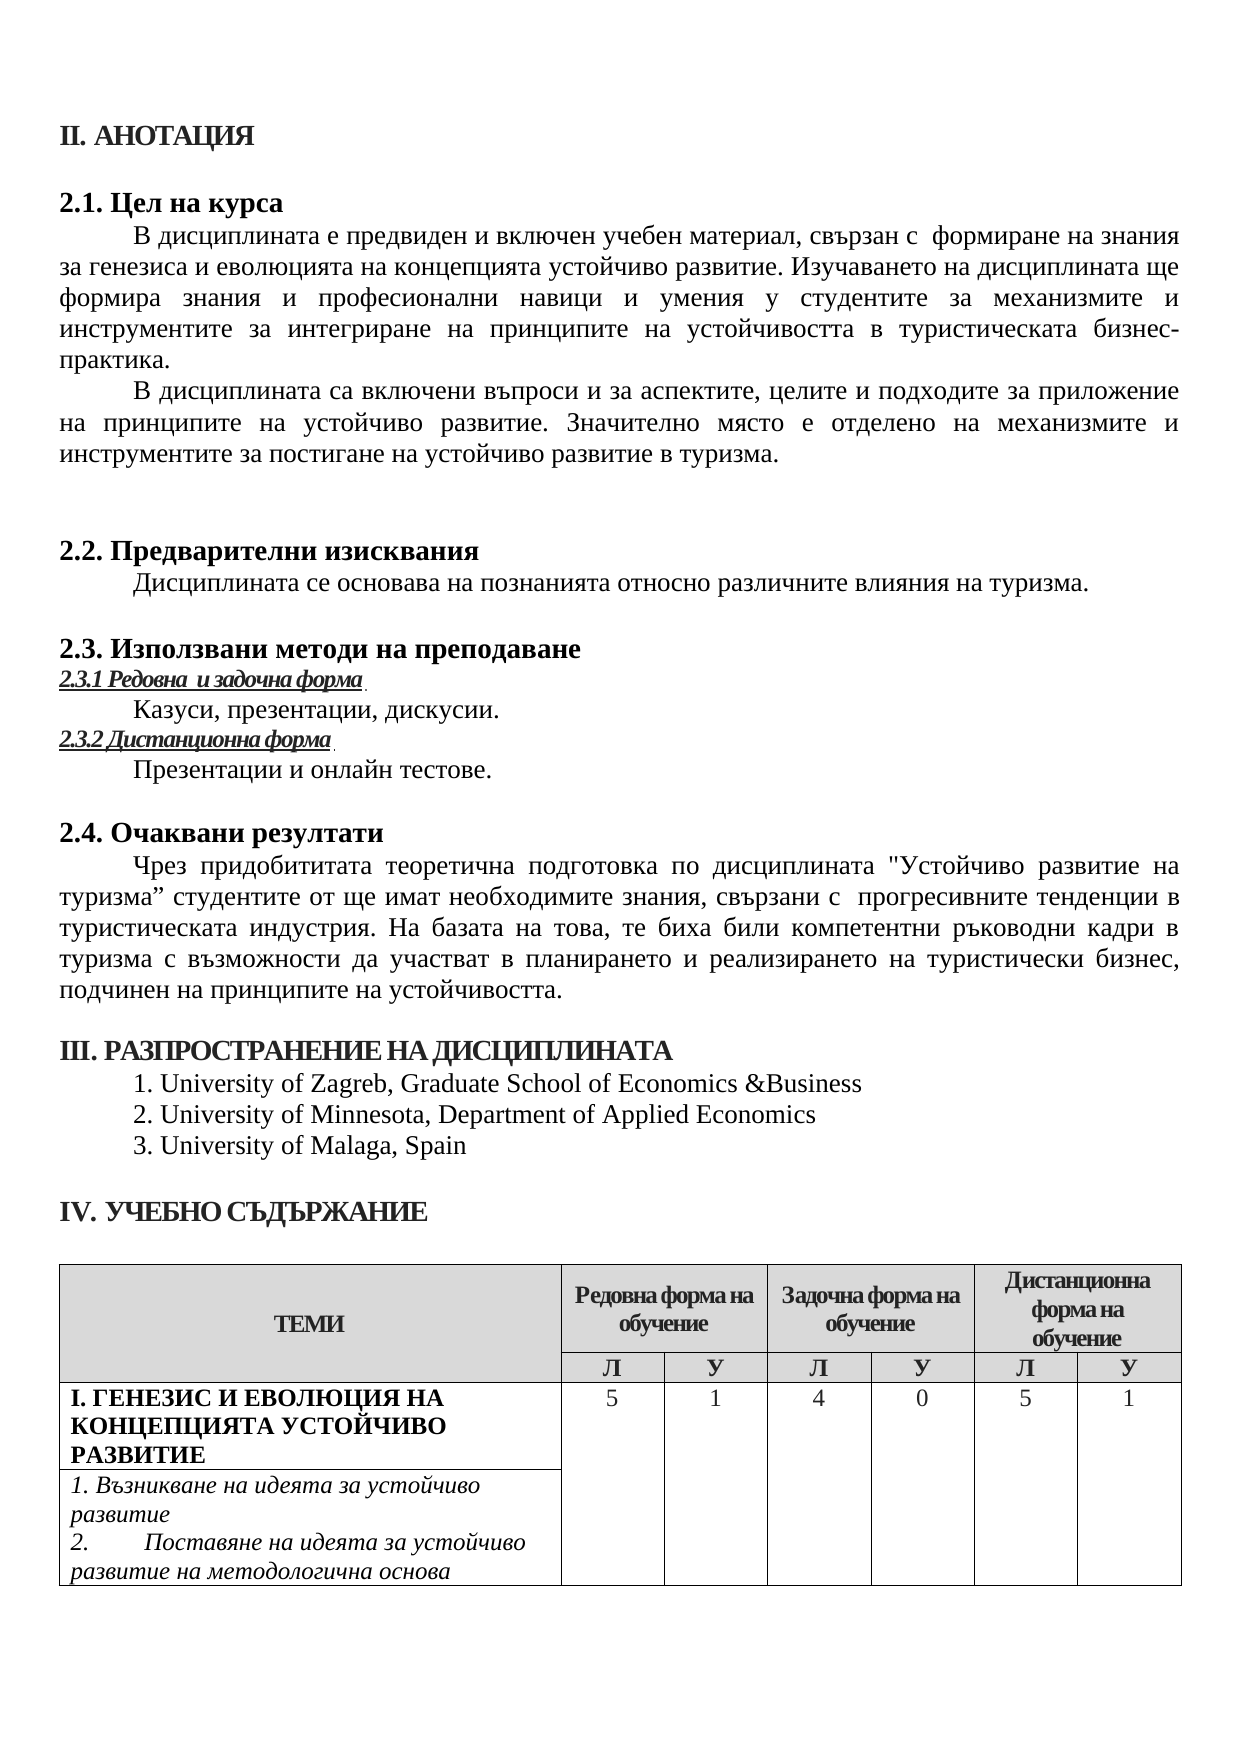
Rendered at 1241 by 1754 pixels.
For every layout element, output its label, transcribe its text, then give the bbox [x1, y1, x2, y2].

table_cell 4 [768, 1383, 871, 1585]
table_cell У [872, 1353, 974, 1382]
table_header ТемИ [60, 1265, 561, 1382]
table_cell У [665, 1353, 767, 1382]
table_cell У [1078, 1353, 1181, 1382]
table_cell 5 [562, 1383, 664, 1585]
text 3. University of Malaga, Spain [59, 1129, 1181, 1160]
table_cell Л [975, 1353, 1077, 1382]
text III. разпространение на дисциплината [59, 1033, 1181, 1067]
text 2.3. Използвани методи на преподаване [59, 631, 1181, 664]
table_cell Л [768, 1353, 871, 1382]
text В дисциплината е предвиден и включен учебен материал, свързан с формиране на знания за генезиса и еволюцията на концепцията устойчиво развитие. Изучаването на дисциплината ще формира знания и професионални навици и умения у студентите за механизмите и инструментите за интегриране на принципите на устойчивостта в туристическата бизнес-практика. [59, 219, 1181, 374]
text 2.3.1 Редовна и задочна форма [59, 664, 1181, 693]
table_header Дистанционна форма на обучение [975, 1265, 1181, 1352]
table_cell 0 [872, 1383, 974, 1585]
text 1. University of Zagreb, Graduate School of Economics &Business [59, 1067, 1181, 1098]
table_cell 1 [665, 1383, 767, 1585]
table_header Редовна форма на обучение [562, 1265, 767, 1352]
text IV. Учебно съдържание [59, 1194, 1181, 1264]
text 2.1. Цел на курса [59, 185, 1181, 219]
text 2.3.2 Дистанционна форма [59, 724, 1181, 753]
table_cell ${temi#1}I. ГЕНЕЗИС И ЕВОЛЮЦИЯ НА КОНЦЕПЦИЯТА УСТОЙЧИВО РАЗВИТИЕ [60, 1383, 561, 1469]
text 2.4. Очаквани резултати [59, 815, 1181, 849]
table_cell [60, 1470, 561, 1585]
text 2.2. Предварителни изисквания [59, 533, 1181, 566]
table_header Задочна форма на обучение [768, 1265, 974, 1352]
text II. Анотация [59, 118, 1181, 152]
text Дисциплината се основава на познанията относно различните влияния на туризма. [59, 566, 1181, 597]
text Казуси, презентации, дискусии. [59, 693, 1181, 724]
text В дисциплината са включени въпроси и за аспектите, целите и подходите за приложение на принципите на устойчиво развитие. Значително място е отделено на механизмите и инструментите за постигане на устойчиво развитие в туризма. [59, 374, 1181, 468]
table_cell 1 [1078, 1383, 1181, 1585]
table_cell 5 [975, 1383, 1077, 1585]
table_cell Л [562, 1353, 664, 1382]
text Презентации и онлайн тестове. [59, 753, 1181, 784]
text 2. University of Minnesota, Department of Applied Economics [59, 1098, 1181, 1129]
text Чрез придобититата теоретична подготовка по дисциплината "Устойчиво развитие на туризма” студентите от ще имат необходимите знания, свързани с прогресивните тенденции в туристическата индустрия. На базата на това, те биха били компетентни ръководни кадри в туризма с възможности да участват в планирането и реализирането на туристически бизнес, подчинен на принципите на устойчивостта. [59, 849, 1181, 1004]
